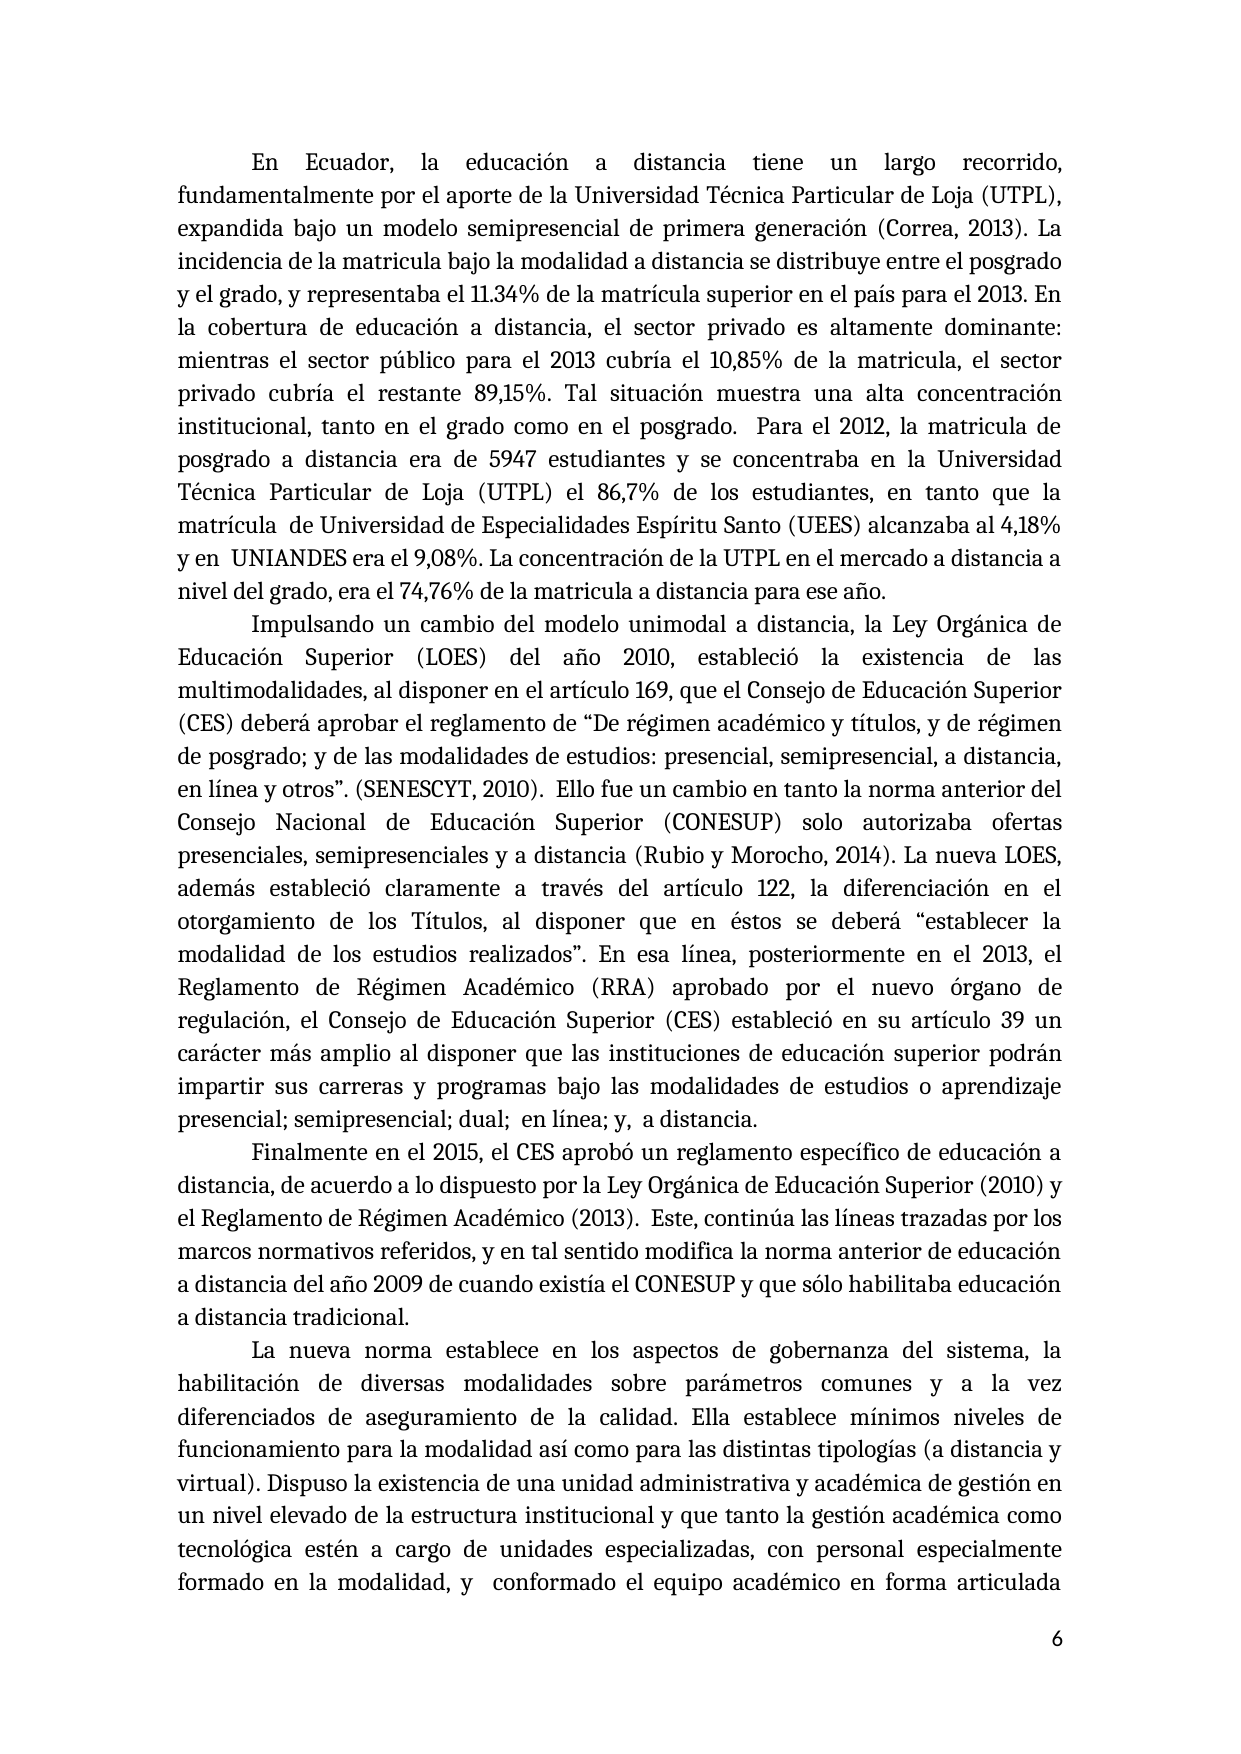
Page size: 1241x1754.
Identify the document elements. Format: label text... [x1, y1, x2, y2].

text Impulsando un cambio del modelo unimodal a distancia, la Ley Orgánica de Educación Superior (LOES) del año 2010, estableció la existencia de las multimodalidades, al disponer en el artículo 169, que el Consejo de Educación Superior (CES) deberá aprobar el reglamento de “De régimen académico y títulos, y de régimen de posgrado; y de las modalidades de estudios: presencial, semipresencial, a distancia, en línea y otros”. (SENESCYT, 2010). Ello fue un cambio en tanto la norma anterior del Consejo Nacional de Educación Superior (CONESUP) solo autorizaba ofertas presenciales, semipresenciales y a distancia (Rubio y Morocho, 2014). La nueva LOES, además estableció claramente a través del artículo 122, la diferenciación en el otorgamiento de los Títulos, al disponer que en éstos se deberá “establecer la modalidad de los estudios realizados”. En esa línea, posteriormente en el 2013, el Reglamento de Régimen Académico (RRA) aprobado por el nuevo órgano de regulación, el Consejo de Educación Superior (CES) estableció en su artículo 39 un carácter más amplio al disponer que las instituciones de educación superior podrán impartir sus carreras y programas bajo las modalidades de estudios o aprendizaje presencial; semipresencial; dual; en línea; y, a distancia. [177, 610, 1063, 1134]
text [177, 1336, 1063, 1596]
text En Ecuador, la educación a distancia tiene un largo recorrido, fundamentalmente por el aporte de la Universidad Técnica Particular de Loja (UTPL), expandida bajo un modelo semipresencial de primera generación (Correa, 2013). La incidencia de la matricula bajo la modalidad a distancia se distribuye entre el posgrado y el grado, y representaba el 11.34% de la matrícula superior en el país para el 2013. En la cobertura de educación a distancia, el sector privado es altamente dominante: mientras el sector público para el 2013 cubría el 10,85% de la matricula, el sector privado cubría el restante 89,15%. Tal situación muestra una alta concentración institucional, tanto en el grado como en el posgrado. Para el 2012, la matricula de posgrado a distancia era de 5947 estudiantes y se concentraba en la Universidad Técnica Particular de Loja (UTPL) el 86,7% de los estudiantes, en tanto que la matrícula de Universidad de Especialidades Espíritu Santo (UEES) alcanzaba al 4,18% y en UNIANDES era el 9,08%. La concentración de la UTPL en el mercado a distancia a nivel del grado, era el 74,76% de la matricula a distancia para ese año. [177, 148, 1063, 606]
text Finalmente en el 2015, el CES aprobó un reglamento específico de educación a distancia, de acuerdo a lo dispuesto por la Ley Orgánica de Educación Superior (2010) y el Reglamento de Régimen Académico (2013). Este, continúa las líneas trazadas por los marcos normativos referidos, y en tal sentido modifica la norma anterior de educación a distancia del año 2009 de cuando existía el CONESUP y que sólo habilitaba educación a distancia tradicional. [177, 1138, 1063, 1332]
